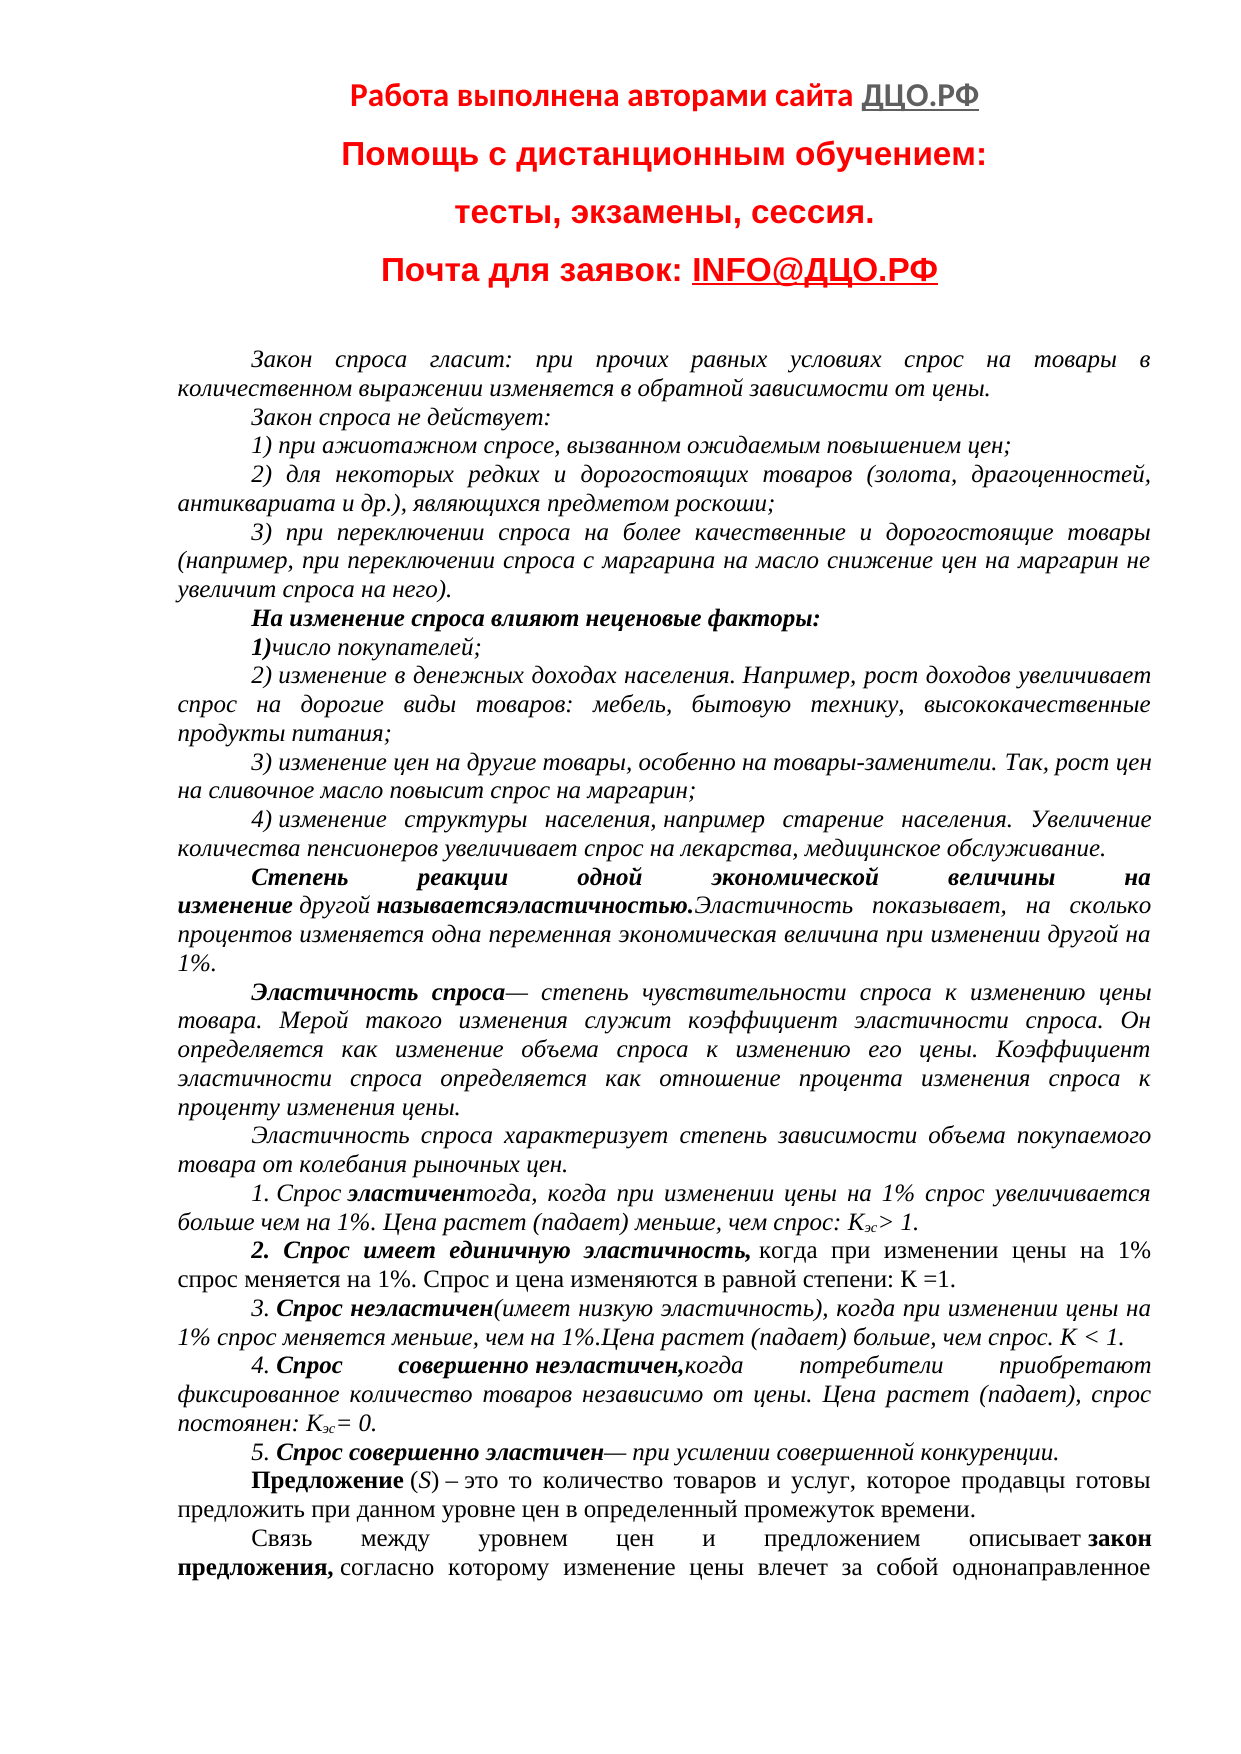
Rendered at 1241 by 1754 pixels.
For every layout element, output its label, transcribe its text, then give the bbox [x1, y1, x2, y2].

text 4. Спрос совершенно неэластичен,когда потребители приобретают фиксированное количество товаров независимо от цены. Цена растет (падает), спрос постоянен: Кэс= 0. [177, 1351, 1152, 1437]
text 3. Спрос неэластичен(имеет низкую эластичность), когда при изменении цены на 1% спрос меняется меньше, чем на 1%.Цена растет (падает) больше, чем спрос. К < 1. [177, 1293, 1152, 1351]
text 2. Спрос имеет единичную эластичность, когда при изменении цены на 1% спрос меняется на 1%. Спрос и цена изменяются в равной степени: К =1. [177, 1236, 1152, 1293]
text Закон спроса не действует: [177, 402, 1152, 431]
text 1) при ажиотажном спросе, вызванном ожидаемым повышением цен; [177, 431, 1152, 459]
text Степень реакции одной экономической величины на изменение другой называетсяэластичностью.Эластичность показывает, на сколько процентов изменяется одна переменная экономическая величина при изменении другой на 1%. [177, 862, 1152, 977]
text 1)число покупателей; [177, 632, 1152, 661]
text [177, 1523, 1152, 1581]
text Эластичность спроса характеризует степень зависимости объема покупаемого товара от колебания рыночных цен. [177, 1121, 1152, 1178]
text Закон спроса гласит: при прочих равных условиях спрос на товары в количественном выражении изменяется в обратной зависимости от цены. [177, 344, 1152, 402]
text 2) для некоторых редких и дорогостоящих товаров (золота, драгоценностей, антиквариата и др.), являющихся предметом роскоши; [177, 459, 1152, 517]
text На изменение спроса влияют неценовые факторы: [177, 603, 1152, 632]
text 3) изменение цен на другие товары, особенно на товары-заменители. Так, рост цен на сливочное масло повысит спрос на маргарин; [177, 747, 1152, 804]
text 2) изменение в денежных доходах населения. Например, рост доходов увеличивает спрос на дорогие виды товаров: мебель, бытовую технику, высококачественные продукты питания; [177, 661, 1152, 747]
text 4) изменение структуры населения, например старение населения. Увеличение количества пенсионеров увеличивает спрос на лекарства, медицинское обслуживание. [177, 804, 1152, 862]
text 1. Спрос эластичентогда, когда при изменении цены на 1% спрос увеличивается больше чем на 1%. Цена растет (падает) меньше, чем спрос: Кэс> 1. [177, 1178, 1152, 1236]
text Эластичность спроса— степень чувствительности спроса к изменению цены товара. Мерой такого изменения служит коэффициент эластичности спроса. Он определяется как изменение объема спроса к изменению его цены. Коэффициент эластичности спроса определяется как отношение процента изменения спроса к проценту изменения цены. [177, 977, 1152, 1121]
text 3) при переключении спроса на более качественные и дорогостоящие товары (например, при переключении спроса с маргарина на масло снижение цен на маргарин не увеличит спроса на него). [177, 517, 1152, 603]
text Предложение (S) – это то количество товаров и услуг, которое продавцы готовы предложить при данном уровне цен в определенный промежуток времени. [177, 1466, 1152, 1523]
text 5. Спрос совершенно эластичен— при усилении совершенной конкуренции. [177, 1437, 1152, 1466]
